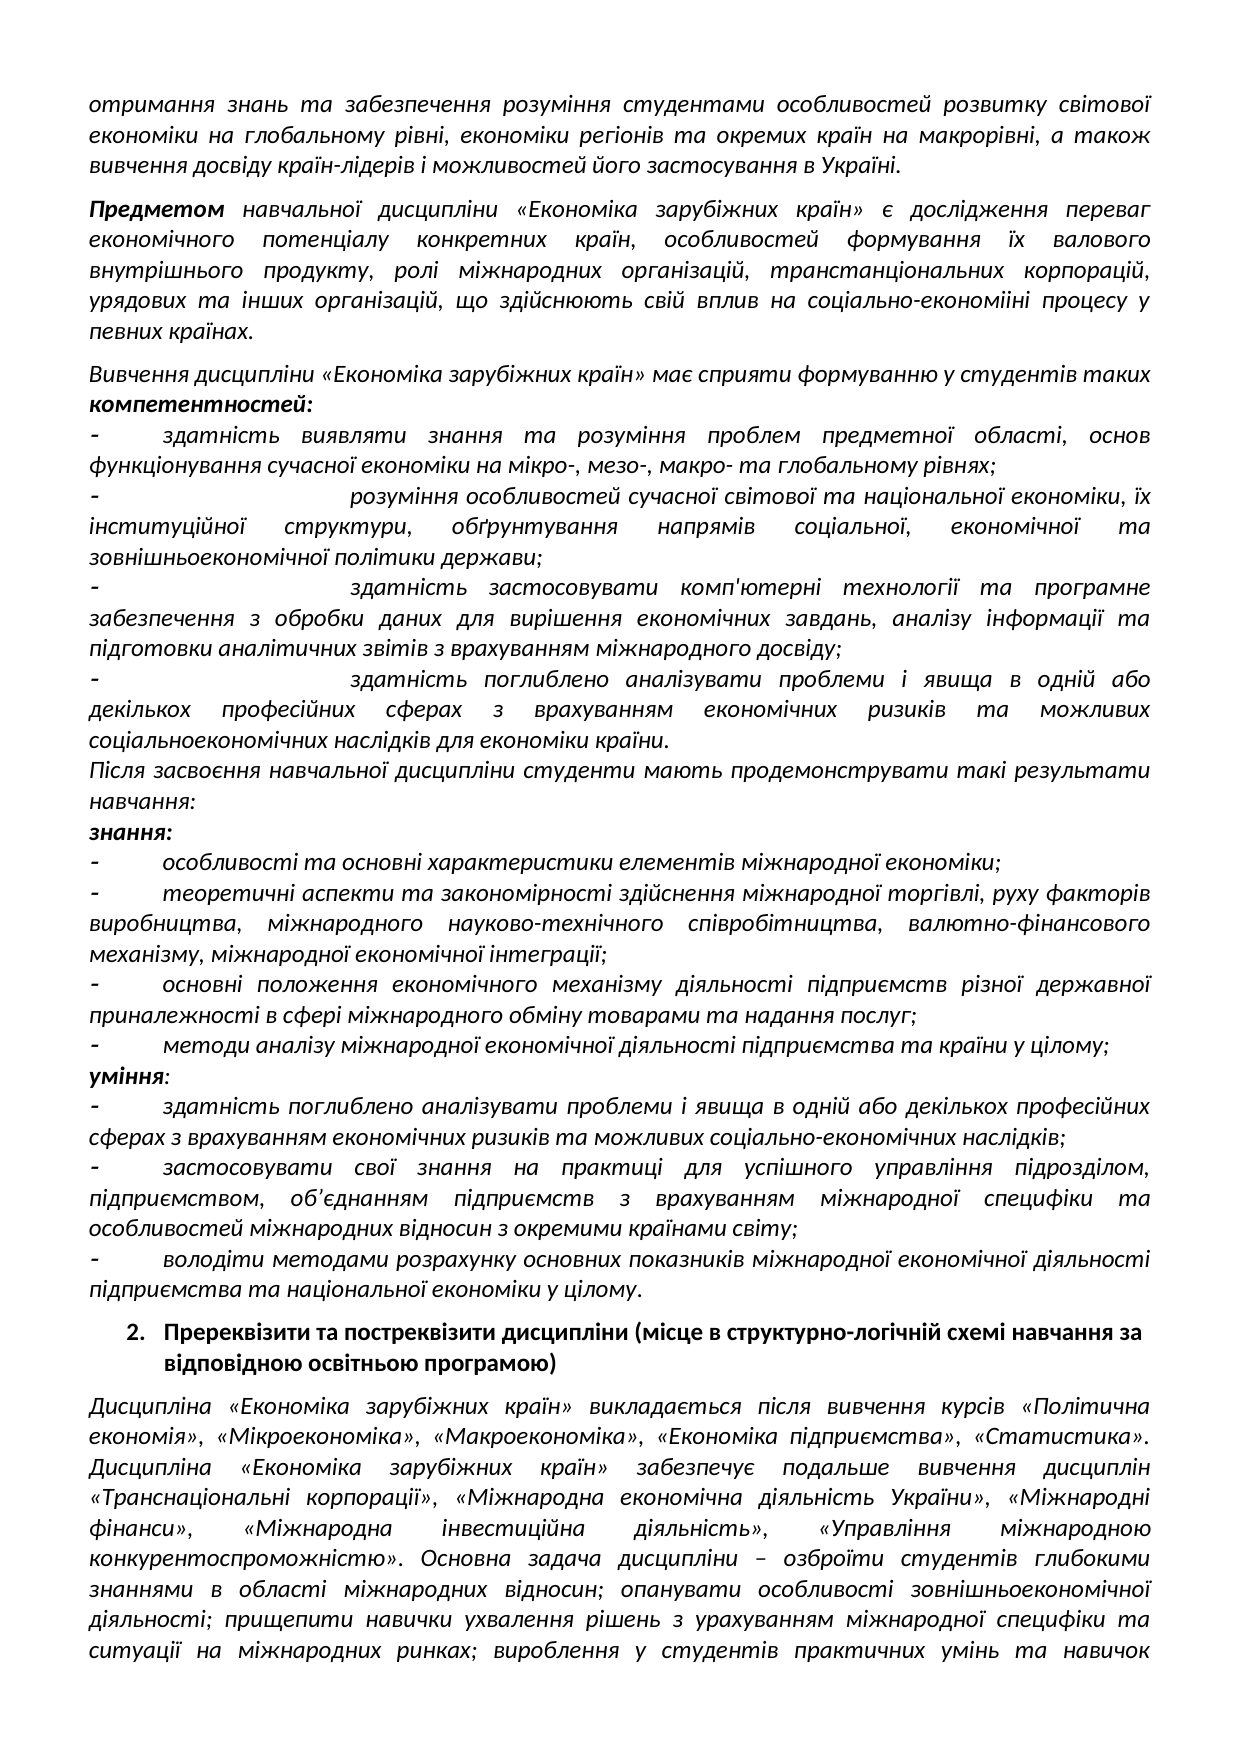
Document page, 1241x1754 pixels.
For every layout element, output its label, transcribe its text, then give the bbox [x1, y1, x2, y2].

list здатність поглиблено аналізувати проблеми і явища в одній або декількох професійних сферах з врахуванням економічних ризиків та можливих соціальноекономічних наслідків для економіки країни. [89, 663, 1152, 754]
list основні положення економічного механізму діяльності підприємств різної державної приналежності в сфері міжнародного обміну товарами та надання послуг; [89, 968, 1152, 1029]
list методи аналізу міжнародної економічної діяльності підприємства та країни у цілому; [89, 1029, 1152, 1060]
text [89, 89, 1152, 180]
list розуміння особливостей сучасної світової та національної економіки, їх інституційної структури, обґрунтування напрямів соціальної, економічної та зовнішньоекономічної політики держави; [89, 480, 1152, 571]
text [89, 1390, 1152, 1665]
list здатність застосовувати комп'ютерні технології та програмне забезпечення з обробки даних для вирішення економічних завдань, аналізу інформації та підготовки аналітичних звітів з врахуванням міжнародного досвіду; [89, 571, 1152, 663]
text Після засвоєння навчальної дисципліни студенти мають продемонструвати такі результати навчання: [89, 754, 1152, 816]
list застосовувати свої знання на практиці для успішного управління підрозділом, підприємством, об’єднанням підприємств з врахуванням міжнародної специфіки та особливостей міжнародних відносин з окремими країнами світу; [89, 1151, 1152, 1243]
list володіти методами розрахунку основних показників міжнародної економічної діяльності підприємства та національної економіки у цілому. [89, 1243, 1152, 1304]
list особливості та основні характеристики елементів міжнародної економіки; [89, 846, 1152, 877]
subtitle Пререквізити та постреквізити дисципліни (місце в структурно-логічній схемі навчання за відповідною освітньою програмою) [126, 1316, 1152, 1377]
list здатність поглиблено аналізувати проблеми і явища в одній або декількох професійних сферах з врахуванням економічних ризиків та можливих соціально-економічних наслідків; [89, 1090, 1152, 1151]
text знання: [89, 816, 1152, 846]
text уміння: [89, 1060, 1152, 1090]
text Вивчення дисципліни «Економіка зарубіжних країн» має сприяти формуванню у студентів таких компетентностей: [89, 358, 1152, 419]
list теоретичні аспекти та закономірності здійснення міжнародної торгівлі, руху факторів виробництва, міжнародного науково-технічного співробітництва, валютно-фінансового механізму, міжнародної економічної інтеграції; [89, 877, 1152, 968]
list здатність виявляти знання та розуміння проблем предметної області, основ функціонування сучасної економіки на мікро-, мезо-, макро- та глобальному рівнях; [89, 419, 1152, 480]
text Предметом навчальної дисципліни «Економіка зарубіжних країн» є дослідження переваг економічного потенціалу конкретних країн, особливостей формування їх валового внутрішнього продукту, ролі міжнародних організацій, транстанціональних корпорацій, урядових та інших організацій, що здійснюють свій вплив на соціально-економііні процесу у певних країнах. [89, 193, 1152, 345]
